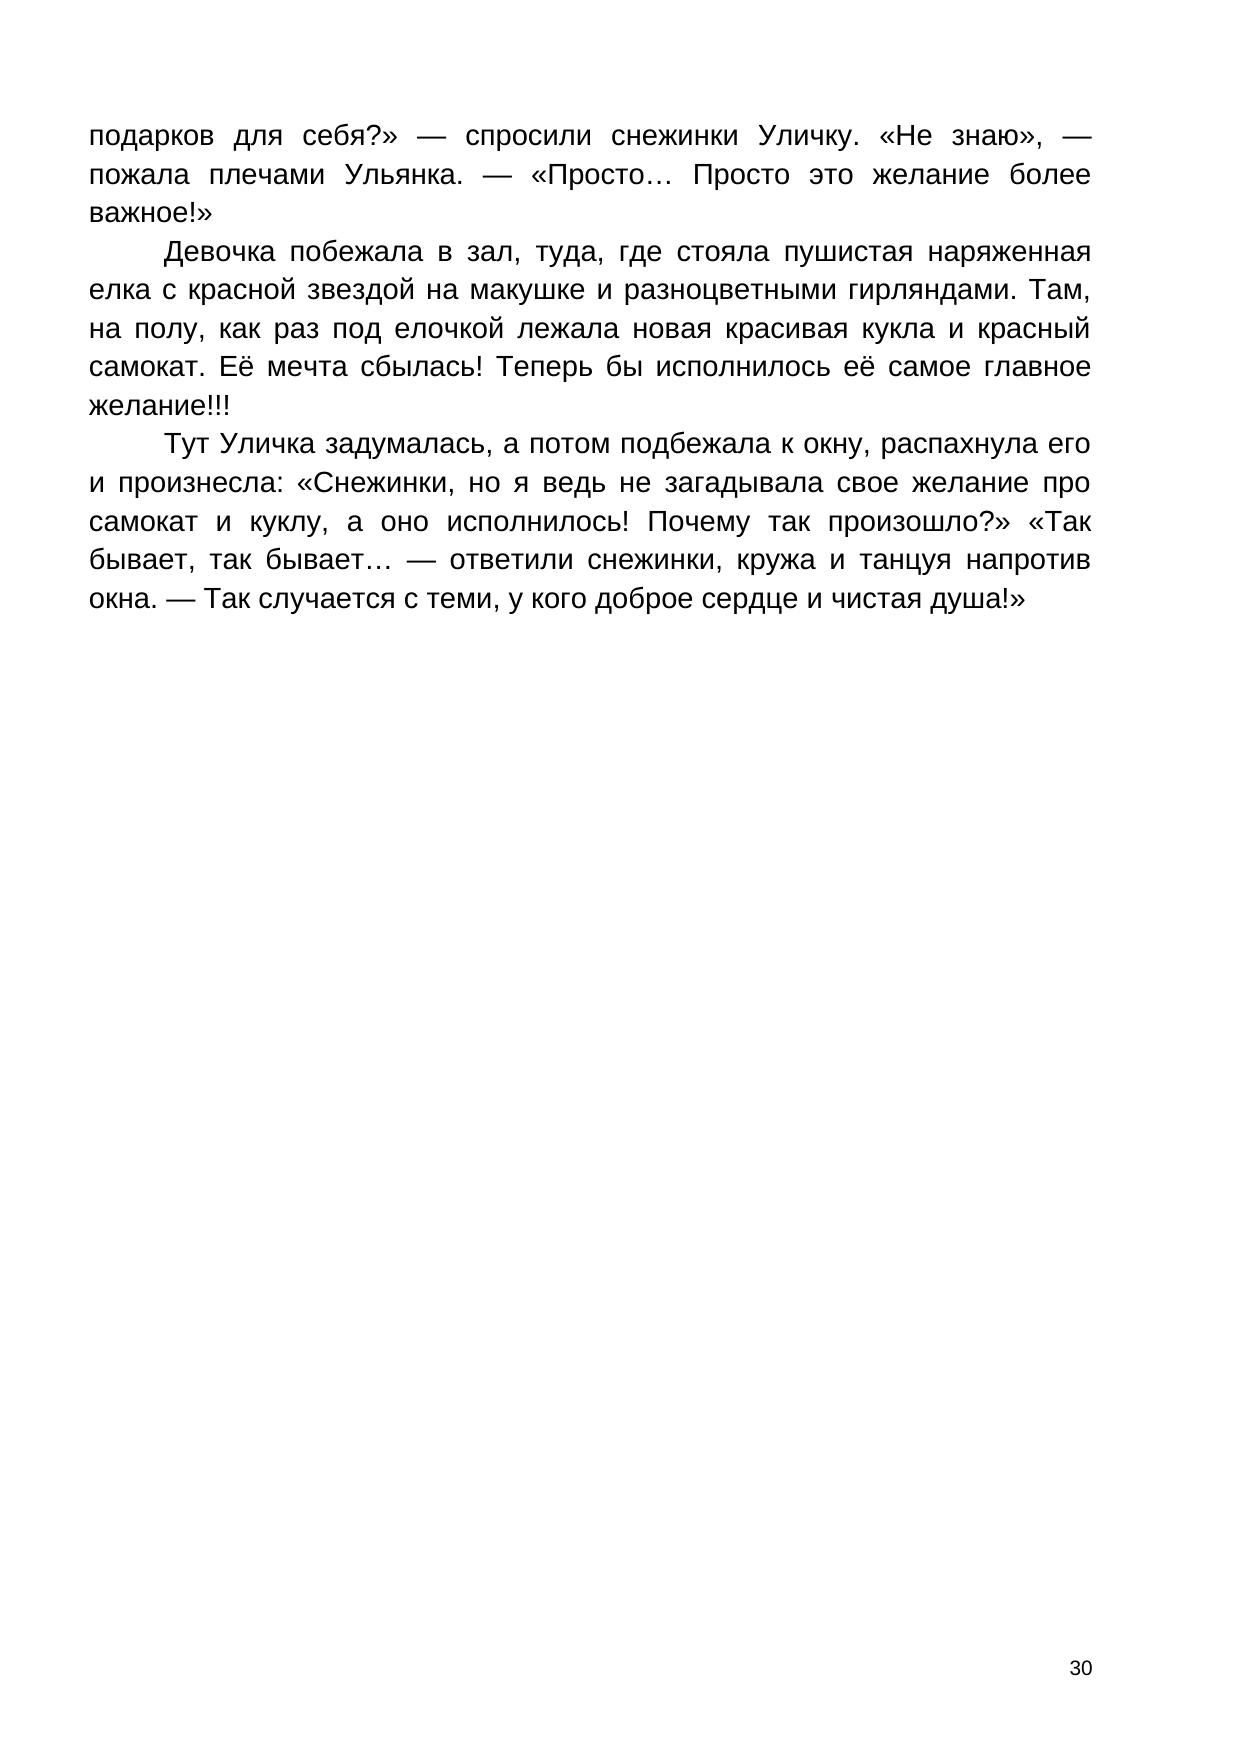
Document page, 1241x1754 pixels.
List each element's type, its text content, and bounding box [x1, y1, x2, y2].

text Девочка побежала в зал, туда, где стояла пушистая наряженная елка с красной звездой на макушке и разноцветными гирляндами. Там, на полу, как раз под елочкой лежала новая красивая кукла и красный самокат. Её мечта сбылась! Теперь бы исполнилось её самое главное желание!!! [89, 234, 1092, 421]
text Тут Уличка задумалась, а потом подбежала к окну, распахнула его и произнесла: «Снежинки, но я ведь не загадывала свое желание про самокат и куклу, а оно исполнилось! Почему так произошло?» «Так бывает, так бывает… — ответили снежинки, кружа и танцуя напротив окна. — Так случается с теми, у кого доброе сердце и чистая душа!» [89, 426, 1092, 614]
